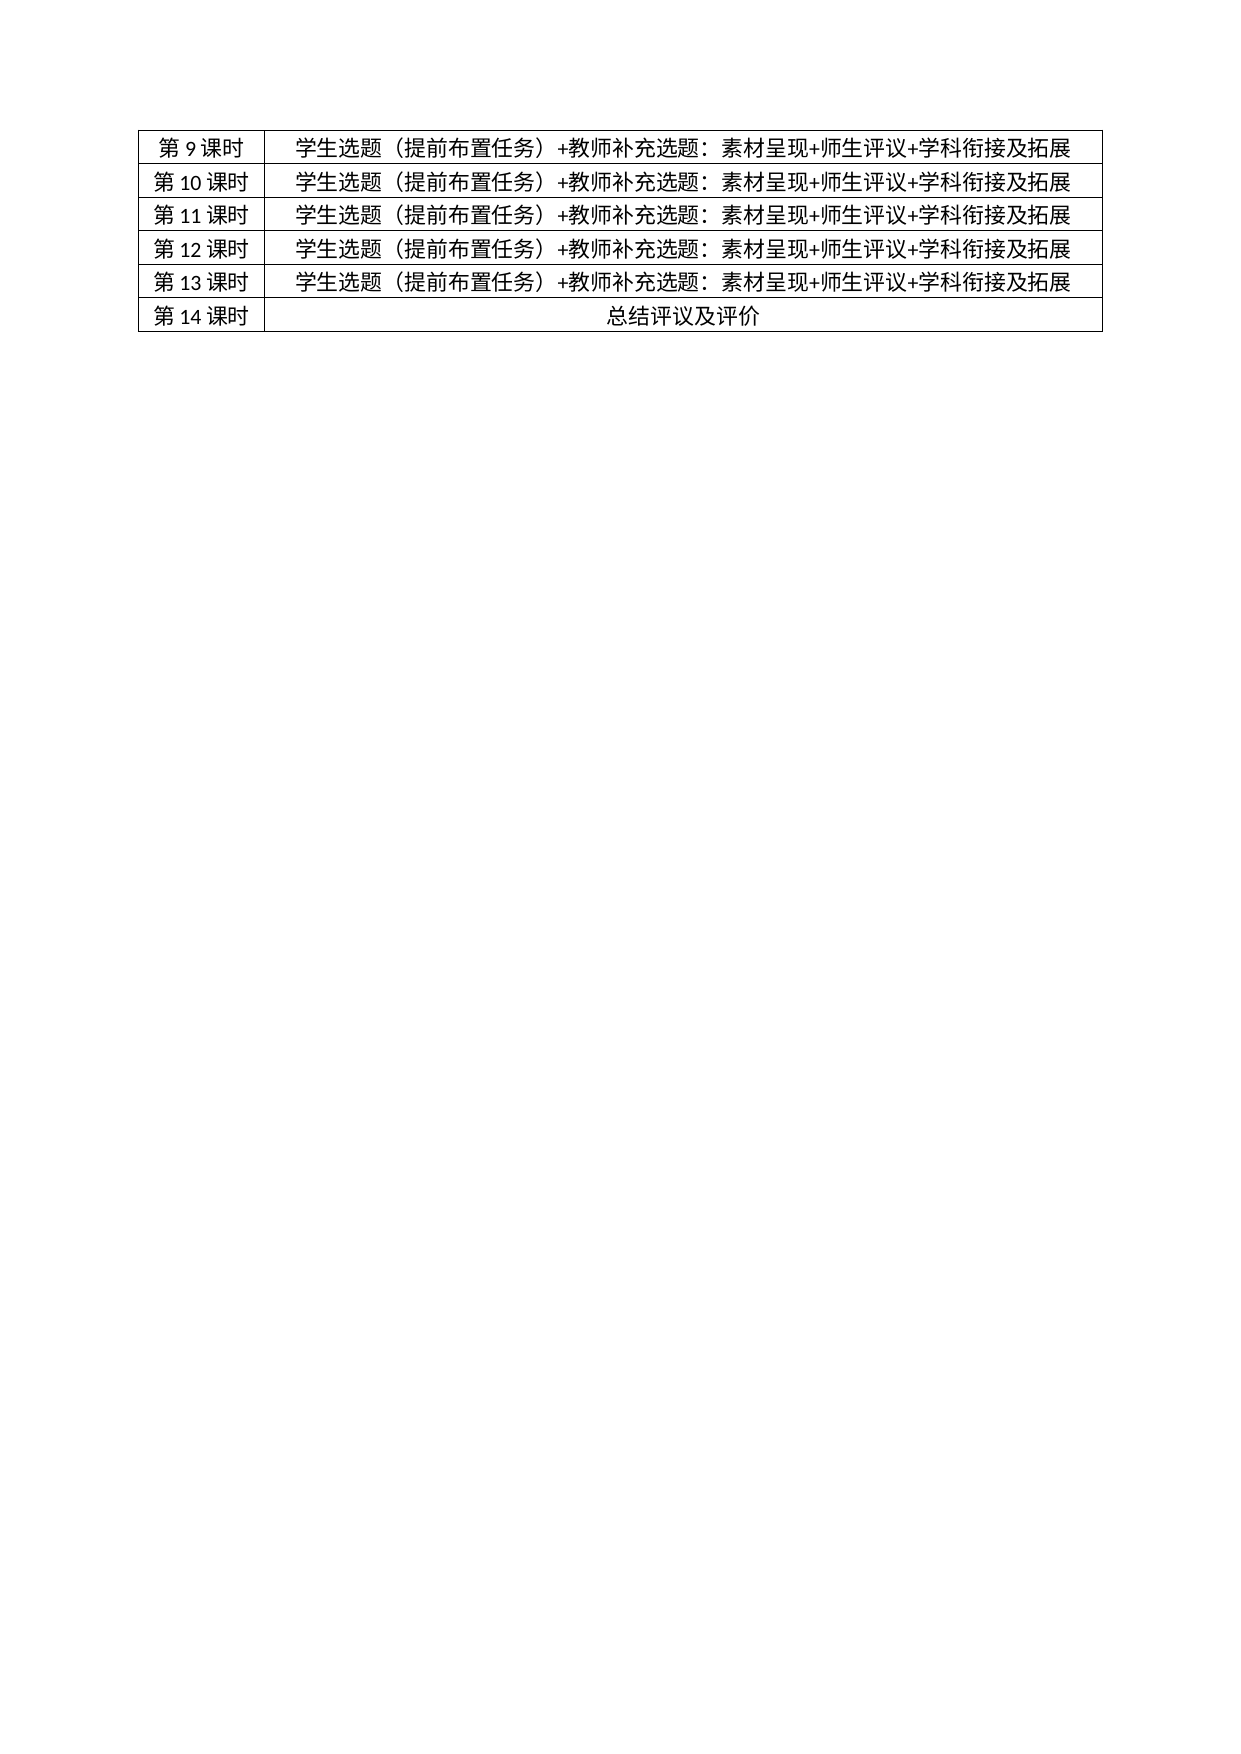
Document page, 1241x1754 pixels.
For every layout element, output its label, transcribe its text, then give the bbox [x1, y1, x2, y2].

table_cell 第12课时 [139, 231, 264, 264]
table_cell 学生选题（提前布置任务）+教师补充选题：素材呈现+师生评议+学科衔接及拓展 [265, 265, 1102, 297]
table_cell 第13课时 [139, 265, 264, 297]
table_cell 第14课时 [139, 298, 264, 331]
table_cell 第11课时 [139, 198, 264, 230]
table_cell 第10课时 [139, 164, 264, 197]
table_cell 学生选题（提前布置任务）+教师补充选题：素材呈现+师生评议+学科衔接及拓展 [265, 198, 1102, 230]
table_cell 总结评议及评价 [265, 298, 1102, 331]
table_cell 学生选题（提前布置任务）+教师补充选题：素材呈现+师生评议+学科衔接及拓展 [265, 164, 1102, 197]
table_cell 学生选题（提前布置任务）+教师补充选题：素材呈现+师生评议+学科衔接及拓展 [265, 231, 1102, 264]
table_cell 第9课时 [139, 131, 264, 163]
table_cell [265, 131, 1102, 163]
